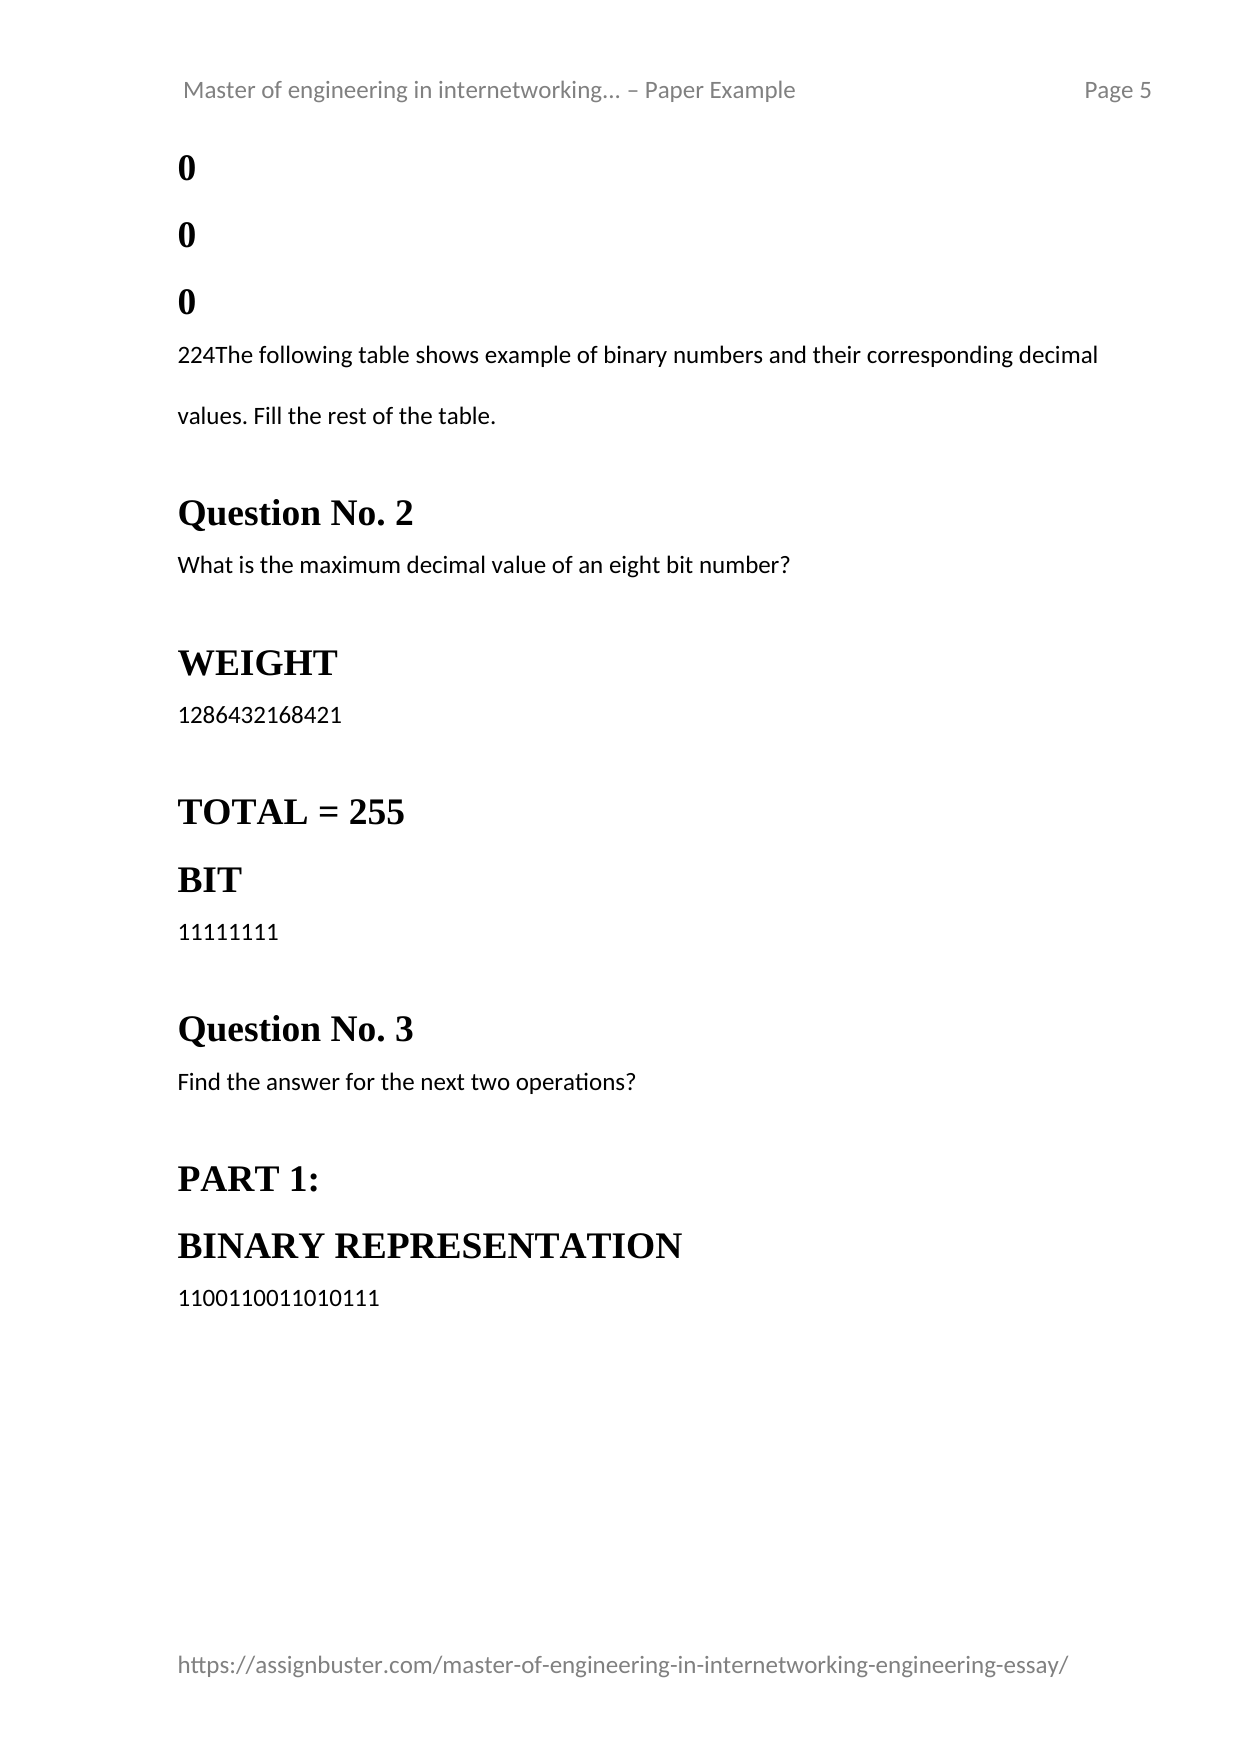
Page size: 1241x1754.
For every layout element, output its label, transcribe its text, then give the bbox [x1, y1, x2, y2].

text 1100110011010111 [177, 1283, 1152, 1313]
text 11111111 [177, 916, 1152, 947]
subtitle 0 [177, 280, 1152, 323]
text 224The following table shows example of binary numbers and their corresponding decimal values. Fill the rest of the table. [177, 339, 1152, 430]
text 1286432168421 [177, 699, 1152, 729]
subtitle WEIGHT [177, 640, 1152, 683]
subtitle BIT [177, 857, 1152, 900]
subtitle 0 [177, 212, 1152, 256]
subtitle TOTAL = 255 [177, 789, 1152, 833]
subtitle Question No. 3 [177, 1007, 1152, 1050]
text What is the maximum decimal value of an eight bit number? [177, 549, 1152, 580]
subtitle Question No. 2 [177, 490, 1152, 533]
text Find the answer for the next two operations? [177, 1066, 1152, 1096]
subtitle BINARY REPRESENTATION [177, 1223, 1152, 1267]
subtitle 0 [177, 145, 1152, 188]
subtitle PART 1: [177, 1156, 1152, 1199]
